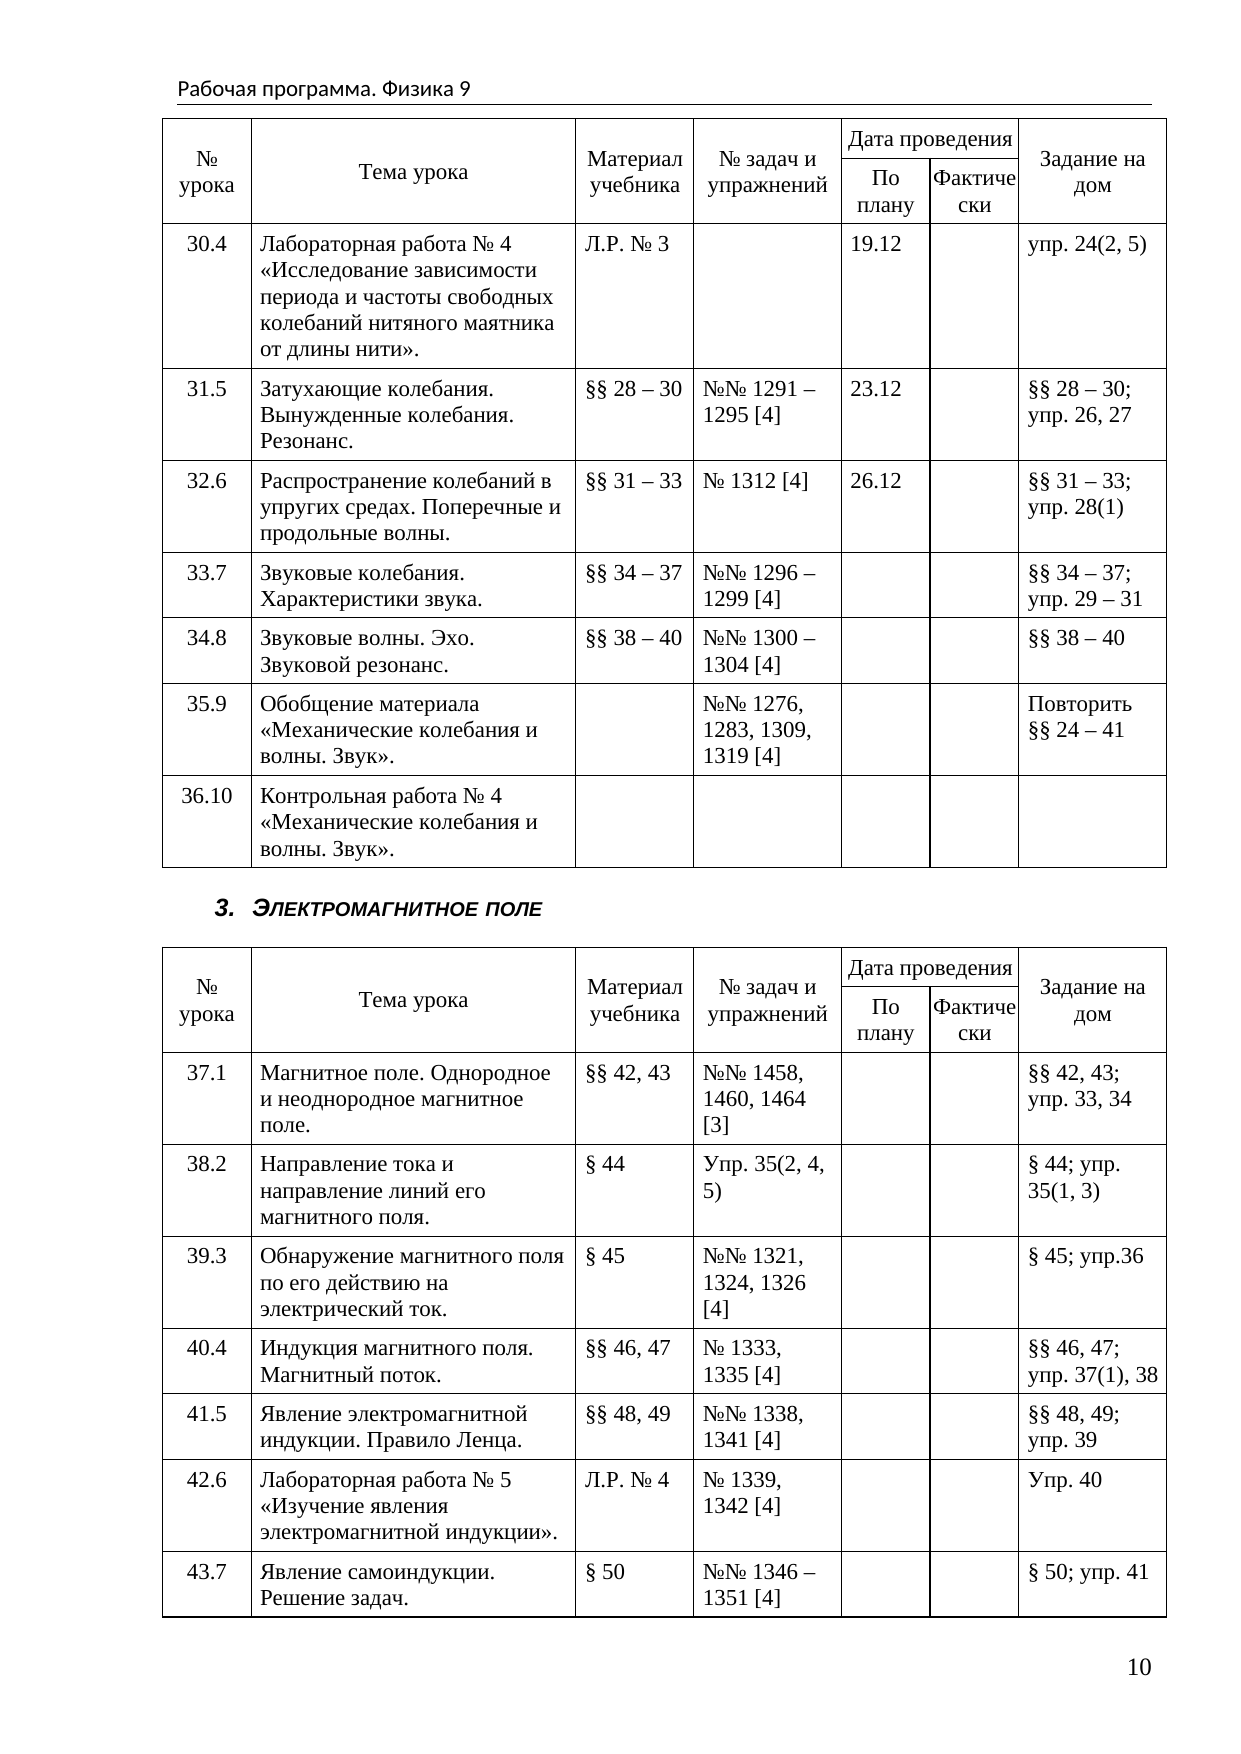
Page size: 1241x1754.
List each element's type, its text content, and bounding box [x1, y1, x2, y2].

table_cell Фактически [931, 159, 1018, 223]
table_cell [931, 1145, 1018, 1236]
table_cell По плану [842, 159, 929, 223]
table_cell № 1312 [4] [694, 461, 841, 552]
table_cell № 1339, 1342 [4] [694, 1460, 841, 1551]
table_cell §§ 34 – 37; упр. 29 – 31 [1019, 553, 1166, 617]
table_cell №№ 1276, 1283, 1309, 1319 [4] [694, 684, 841, 775]
table_cell №№ 1458, 1460, 1464 [3] [694, 1053, 841, 1143]
table_cell 42.6 [163, 1460, 251, 1551]
table_cell [842, 1394, 929, 1459]
table_cell 35.9 [163, 684, 251, 775]
table_cell Звуковые волны. Эхо. Звуковой резонанс. [252, 618, 575, 683]
table_cell Явление электромагнитной индукции. Правило Ленца. [252, 1394, 575, 1459]
table_cell [931, 618, 1018, 683]
table_cell [694, 224, 841, 368]
table_cell 40.4 [163, 1329, 251, 1393]
table_cell №№ 1321, 1324, 1326 [4] [694, 1237, 841, 1327]
table_header Задание на дом [1019, 948, 1166, 1052]
table_cell №№ 1300 – 1304 [4] [694, 618, 841, 683]
table_cell №№ 1338, 1341 [4] [694, 1394, 841, 1459]
table_cell Магнитное поле. Однородное и неоднородное магнитное поле. [252, 1053, 575, 1143]
table_cell [931, 461, 1018, 552]
table_cell упр. 24(2, 5) [1019, 224, 1166, 368]
table_cell [931, 1053, 1018, 1143]
table_cell [842, 1329, 929, 1393]
table_cell Контрольная работа № 4 «Механические колебания и волны. Звук». [252, 776, 575, 867]
table_header № задач и упражнений [694, 948, 841, 1052]
table_cell [576, 776, 693, 867]
table_cell 23.12 [842, 369, 929, 460]
table_cell [694, 776, 841, 867]
table_cell Упр. 35(2, 4, 5) [694, 1145, 841, 1236]
table_cell §§ 31 – 33; упр. 28(1) [1019, 461, 1166, 552]
table_cell Повторить §§ 24 – 41 [1019, 684, 1166, 775]
table_cell [842, 776, 929, 867]
table_cell [931, 553, 1018, 617]
table_header № задач и упражнений [694, 119, 841, 223]
table_cell 26.12 [842, 461, 929, 552]
table_cell §§ 42, 43 [576, 1053, 693, 1143]
table_cell [931, 684, 1018, 775]
table_cell №№ 1346 – 1351 [4] [694, 1552, 841, 1616]
table_cell §§ 48, 49 [576, 1394, 693, 1459]
table_cell [931, 1460, 1018, 1551]
table_cell Фактически [931, 987, 1018, 1052]
table_cell 37.1 [163, 1053, 251, 1143]
table_cell [931, 776, 1018, 867]
table_cell §§ 31 – 33 [576, 461, 693, 552]
table_cell 41.5 [163, 1394, 251, 1459]
table_cell 36.10 [163, 776, 251, 867]
table_cell [1019, 776, 1166, 867]
table_cell Упр. 40 [1019, 1460, 1166, 1551]
table_header Дата проведения [842, 119, 1018, 157]
table_cell Распространение колебаний в упругих средах. Поперечные и продольные волны. [252, 461, 575, 552]
table_cell Обнаружение магнитного поля по его действию на электрический ток. [252, 1237, 575, 1327]
table_cell § 50; упр. 41 [1019, 1552, 1166, 1616]
table_cell 39.3 [163, 1237, 251, 1327]
table_cell 31.5 [163, 369, 251, 460]
table_cell № 1333, 1335 [4] [694, 1329, 841, 1393]
table_cell Индукция магнитного поля. Магнитный поток. [252, 1329, 575, 1393]
list Электромагнитное поле [214, 893, 1152, 922]
table_header Тема урока [252, 119, 575, 223]
table_cell 33.7 [163, 553, 251, 617]
table_cell §§ 38 – 40 [576, 618, 693, 683]
table_cell Затухающие колебания. Вынужденные колебания. Резонанс. [252, 369, 575, 460]
table_cell №№ 1291 – 1295 [4] [694, 369, 841, 460]
table_cell [931, 369, 1018, 460]
table_cell [842, 1552, 929, 1616]
table_cell [842, 1145, 929, 1236]
table_cell [931, 224, 1018, 368]
table_cell [931, 1237, 1018, 1327]
table_cell [842, 1460, 929, 1551]
table_cell [842, 618, 929, 683]
table_cell [576, 684, 693, 775]
table_cell § 45 [576, 1237, 693, 1327]
table_cell Л.Р. № 4 [576, 1460, 693, 1551]
table_cell [842, 1237, 929, 1327]
table_cell §§ 46, 47 [576, 1329, 693, 1393]
table_cell 19.12 [842, 224, 929, 368]
table_cell §§ 48, 49; упр. 39 [1019, 1394, 1166, 1459]
table_cell 30.4 [163, 224, 251, 368]
table_cell №№ 1296 – 1299 [4] [694, 553, 841, 617]
table_cell § 44; упр. 35(1, 3) [1019, 1145, 1166, 1236]
table_cell [931, 1329, 1018, 1393]
table_cell §§ 28 – 30 [576, 369, 693, 460]
table_cell Лабораторная работа № 5 «Изучение явления электромагнитной индукции». [252, 1460, 575, 1551]
table_cell [931, 1552, 1018, 1616]
table_cell Лабораторная работа № 4 «Исследование зависимости периода и частоты свободных колебаний нитяного маятника от длины нити». [252, 224, 575, 368]
table_cell 32.6 [163, 461, 251, 552]
table_cell § 50 [576, 1552, 693, 1616]
table_cell §§ 34 – 37 [576, 553, 693, 617]
table_cell §§ 28 – 30; упр. 26, 27 [1019, 369, 1166, 460]
table_cell [842, 684, 929, 775]
table_cell Обобщение материала «Механические колебания и волны. Звук». [252, 684, 575, 775]
table_cell Направление тока и направление линий его магнитного поля. [252, 1145, 575, 1236]
table_cell Явление самоиндукции. Решение задач. [252, 1552, 575, 1616]
table_cell Л.Р. № 3 [576, 224, 693, 368]
table_header Материал учебника [576, 119, 693, 223]
table_cell По плану [842, 987, 929, 1052]
table_header Дата проведения [842, 948, 1018, 986]
table_header Материал учебника [576, 948, 693, 1052]
table_cell [842, 553, 929, 617]
table_header № урока [163, 119, 251, 223]
table_cell [842, 1053, 929, 1143]
table_cell 38.2 [163, 1145, 251, 1236]
table_cell § 44 [576, 1145, 693, 1236]
table_cell §§ 38 – 40 [1019, 618, 1166, 683]
table_cell 34.8 [163, 618, 251, 683]
table_header Тема урока [252, 948, 575, 1052]
table_cell §§ 46, 47; упр. 37(1), 38 [1019, 1329, 1166, 1393]
table_header Задание на дом [1019, 119, 1166, 223]
table_cell [931, 1394, 1018, 1459]
table_cell §§ 42, 43; упр. 33, 34 [1019, 1053, 1166, 1143]
table_cell § 45; упр.36 [1019, 1237, 1166, 1327]
table_cell 43.7 [163, 1552, 251, 1616]
table_cell Звуковые колебания. Характеристики звука. [252, 553, 575, 617]
table_header № урока [163, 948, 251, 1052]
